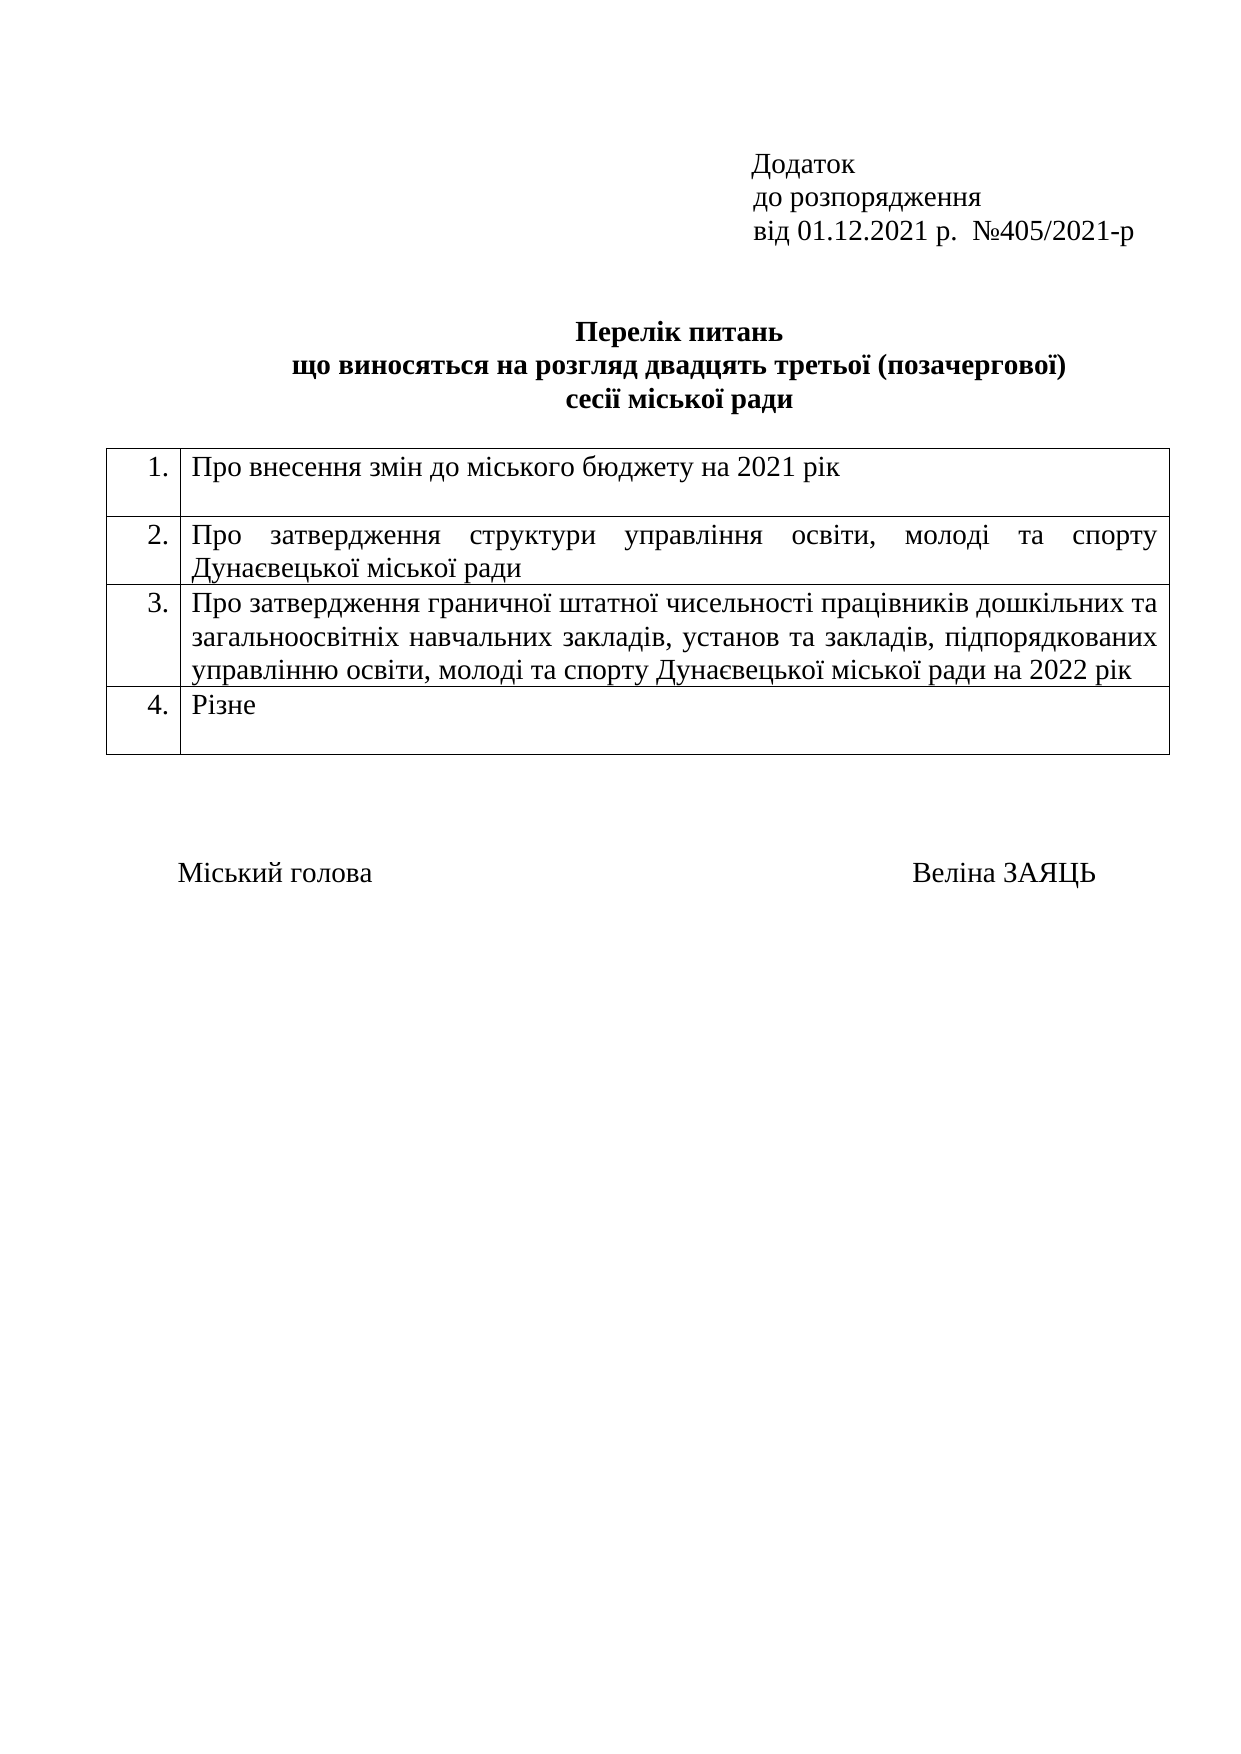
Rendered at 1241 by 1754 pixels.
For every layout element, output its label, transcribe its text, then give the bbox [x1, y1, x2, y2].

table_cell Про затвердження структури управління освіти, молоді та спорту Дунаєвецької міської ради [181, 517, 1169, 584]
text сесії міської ради [177, 381, 1181, 414]
table_cell [107, 585, 180, 686]
text Додаток [177, 146, 1181, 179]
text від 01.12.2021 р. №405/2021-р [753, 213, 1181, 247]
table_cell Різне [181, 687, 1169, 754]
text що виносяться на розгляд двадцять третьої (позачергової) [177, 347, 1181, 381]
table_header Про внесення змін до міського бюджету на 2021 рік [181, 449, 1169, 516]
text Міський голова Веліна ЗАЯЦЬ [177, 856, 1181, 889]
table_cell Про затвердження граничної штатної чисельності працівників дошкільних та загальноосвітніх навчальних закладів, установ та закладів, підпорядкованих управлінню освіти, молоді та спорту Дунаєвецької міської ради на 2022 рік [181, 585, 1169, 686]
text до розпорядження [753, 179, 1181, 213]
table_cell [107, 687, 180, 754]
table_cell [107, 517, 180, 584]
table_header [107, 449, 180, 516]
text Перелік питань [177, 314, 1181, 347]
